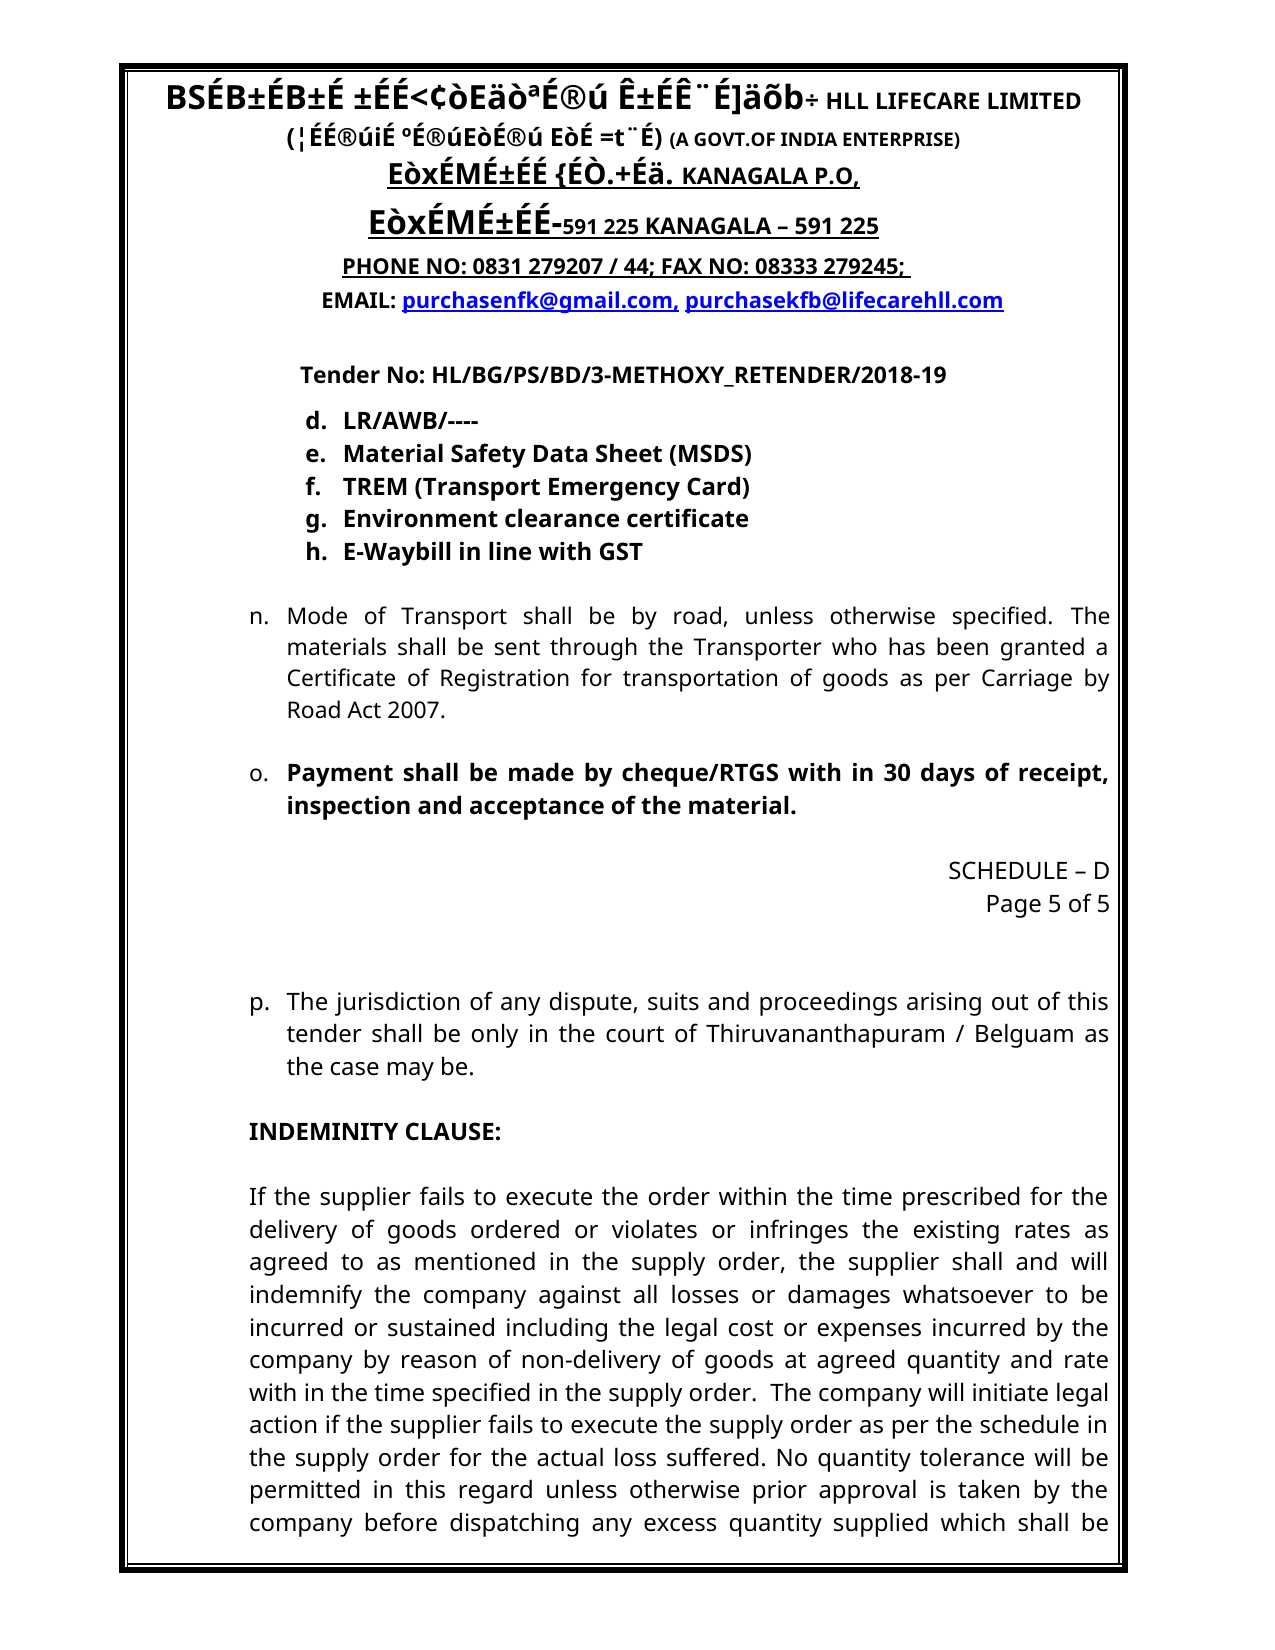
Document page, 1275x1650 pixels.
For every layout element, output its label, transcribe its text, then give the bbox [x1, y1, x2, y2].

list TREM (Transport Emergency Card) [305, 469, 1110, 502]
text INDEMINITY CLAUSE: [249, 1115, 1110, 1147]
text SCHEDULE – D [249, 854, 1110, 886]
list Environment clearance certificate [305, 502, 1110, 534]
list The jurisdiction of any dispute, suits and proceedings arising out of this tender shall be only in the court of Thiruvananthapuram / Belguam as the case may be. [249, 984, 1110, 1082]
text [249, 1180, 1110, 1538]
list Payment shall be made by cheque/RTGS with in 30 days of receipt, inspection and acceptance of the material. [249, 756, 1110, 821]
list Mode of Transport shall be by road, unless otherwise specified. The materials shall be sent through the Transporter who has been granted a Certificate of Registration for transportation of goods as per Carriage by Road Act 2007. [249, 600, 1110, 725]
list E-Waybill in line with GST [305, 534, 1110, 567]
text Page 5 of 5 [249, 886, 1110, 919]
list LR/AWB/---- [305, 404, 1110, 437]
list Material Safety Data Sheet (MSDS) [305, 437, 1110, 469]
